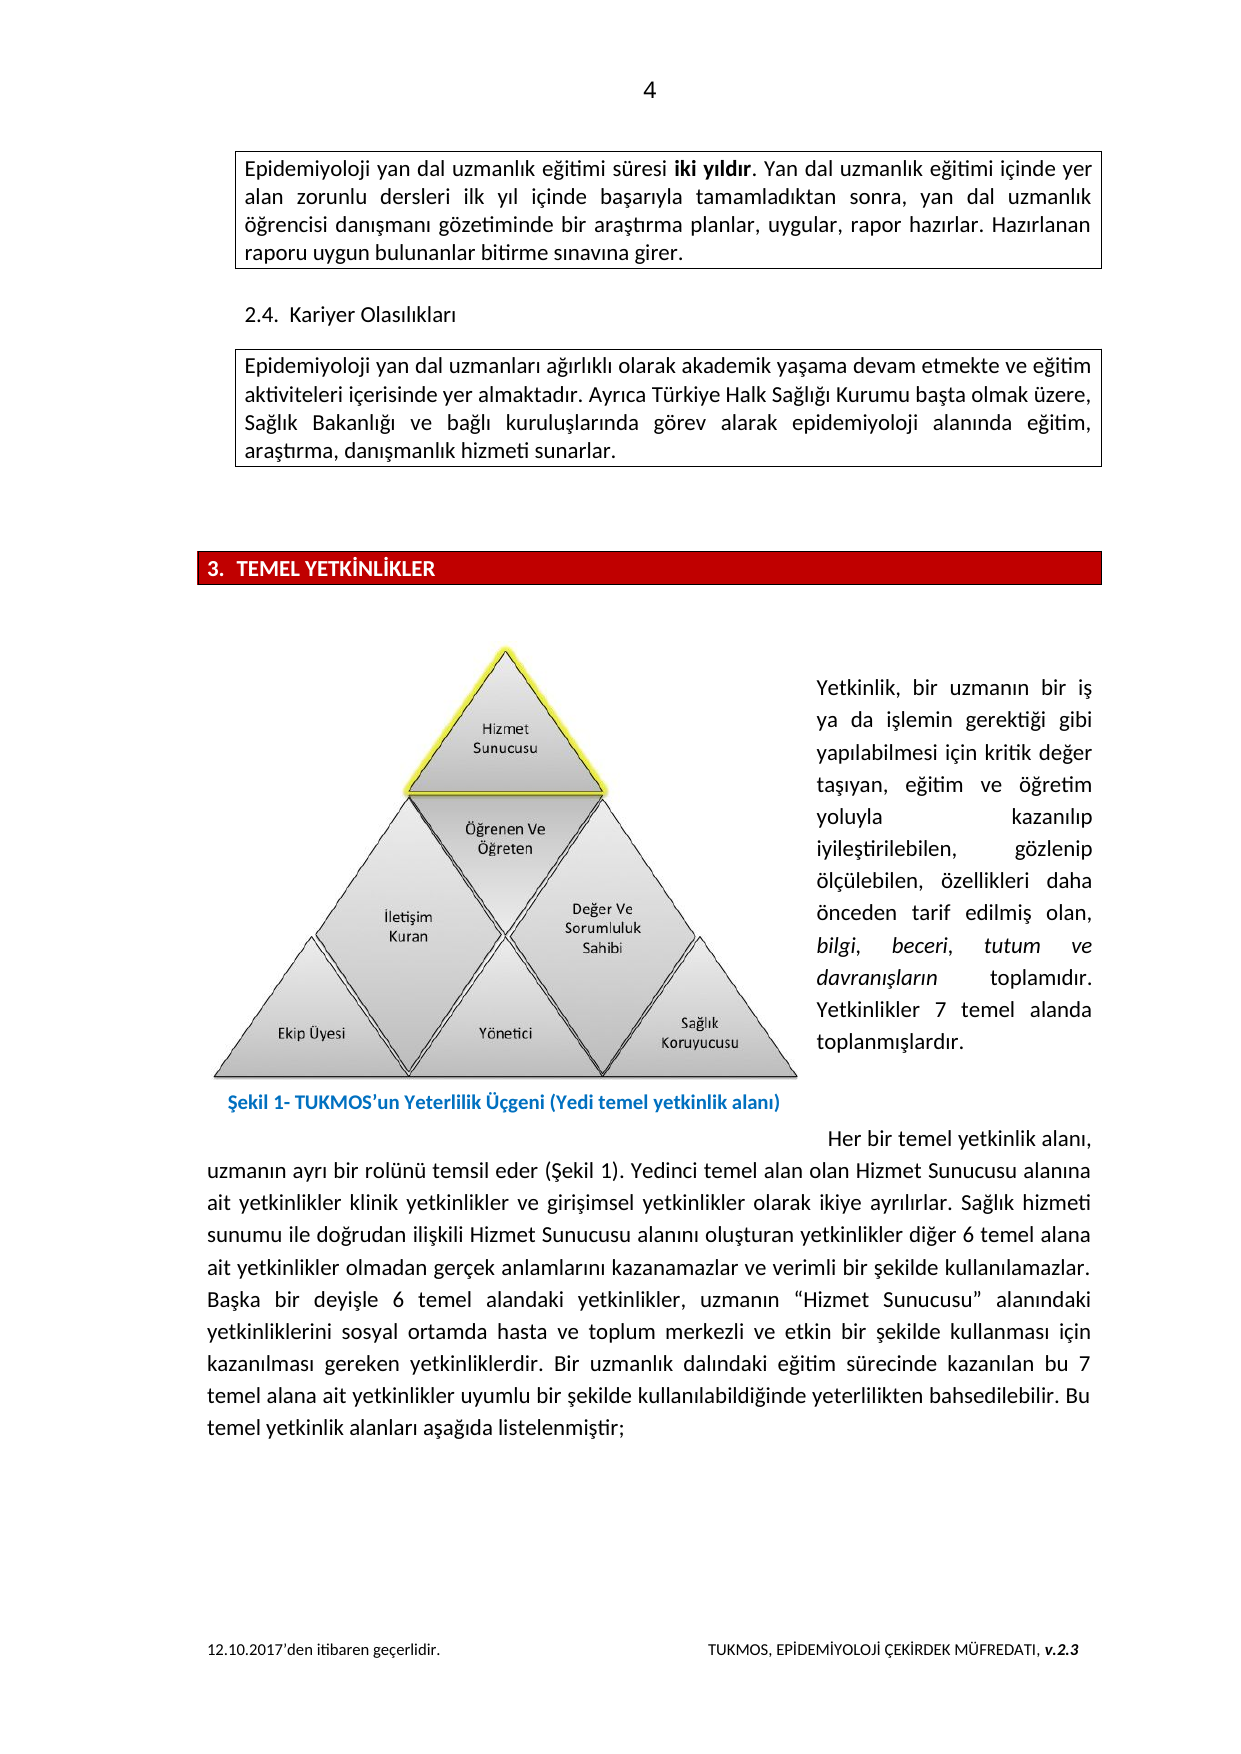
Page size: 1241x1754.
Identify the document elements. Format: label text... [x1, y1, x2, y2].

list TEMEL YETKİNLİKLER [199, 552, 1101, 584]
text Epidemiyoloji yan dal uzmanları ağırlıklı olarak akademik yaşama devam etmekte ve eğitim aktiviteleri içerisinde yer almaktadır. Ayrıca Türkiye Halk Sağlığı Kurumu başta olmak üzere, Sağlık Bakanlığı ve bağlı kuruluşlarında görev alarak epidemiyoloji alanında eğitim, araştırma, danışmanlık hizmeti sunarlar. [236, 350, 1101, 466]
list Kariyer Olasılıkları [244, 300, 1092, 328]
text Epidemiyoloji yan dal uzmanlık eğitimi süresi iki yıldır. Yan dal uzmanlık eğitimi içinde yer alan zorunlu dersleri ilk yıl içinde başarıyla tamamladıktan sonra, yan dal uzmanlık öğrencisi danışmanı gözetiminde bir araştırma planlar, uygular, rapor hazırlar. Hazırlanan raporu uygun bulunanlar bitirme sınavına girer. [236, 152, 1101, 268]
text Yetkinlik, bir uzmanın bir iş ya da işlemin gerektiği gibi yapılabilmesi için kritik değer taşıyan, eğitim ve öğretim yoluyla kazanılıp iyileştirilebilen, gözlenip ölçülebilen, özellikleri daha önceden tarif edilmiş olan, bilgi, beceri, tutum ve davranışların toplamıdır. Yetkinlikler 7 temel alanda toplanmışlardır. [798, 673, 1092, 1055]
text Her bir temel yetkinlik alanı, uzmanın ayrı bir rolünü temsil eder (Şekil 1). Yedinci temel alan olan Hizmet Sunucusu alanına ait yetkinlikler klinik yetkinlikler ve girişimsel yetkinlikler olarak ikiye ayrılırlar. Sağlık hizmeti sunumu ile doğrudan ilişkili Hizmet Sunucusu alanını oluşturan yetkinlikler diğer 6 temel alana ait yetkinlikler olmadan gerçek anlamlarını kazanamazlar ve verimli bir şekilde kullanılamazlar. Başka bir deyişle 6 temel alandaki yetkinlikler, uzmanın “Hizmet Sunucusu” alanındaki yetkinliklerini sosyal ortamda hasta ve toplum merkezli ve etkin bir şekilde kullanması için kazanılması gereken yetkinliklerdir. Bir uzmanlık dalındaki eğitim sürecinde kazanılan bu 7 temel alana ait yetkinlikler uyumlu bir şekilde kullanılabildiğinde yeterlilikten bahsedilebilir. Bu temel yetkinlik alanları aşağıda listelenmiştir; [207, 1124, 1092, 1442]
picture [210, 641, 798, 1079]
